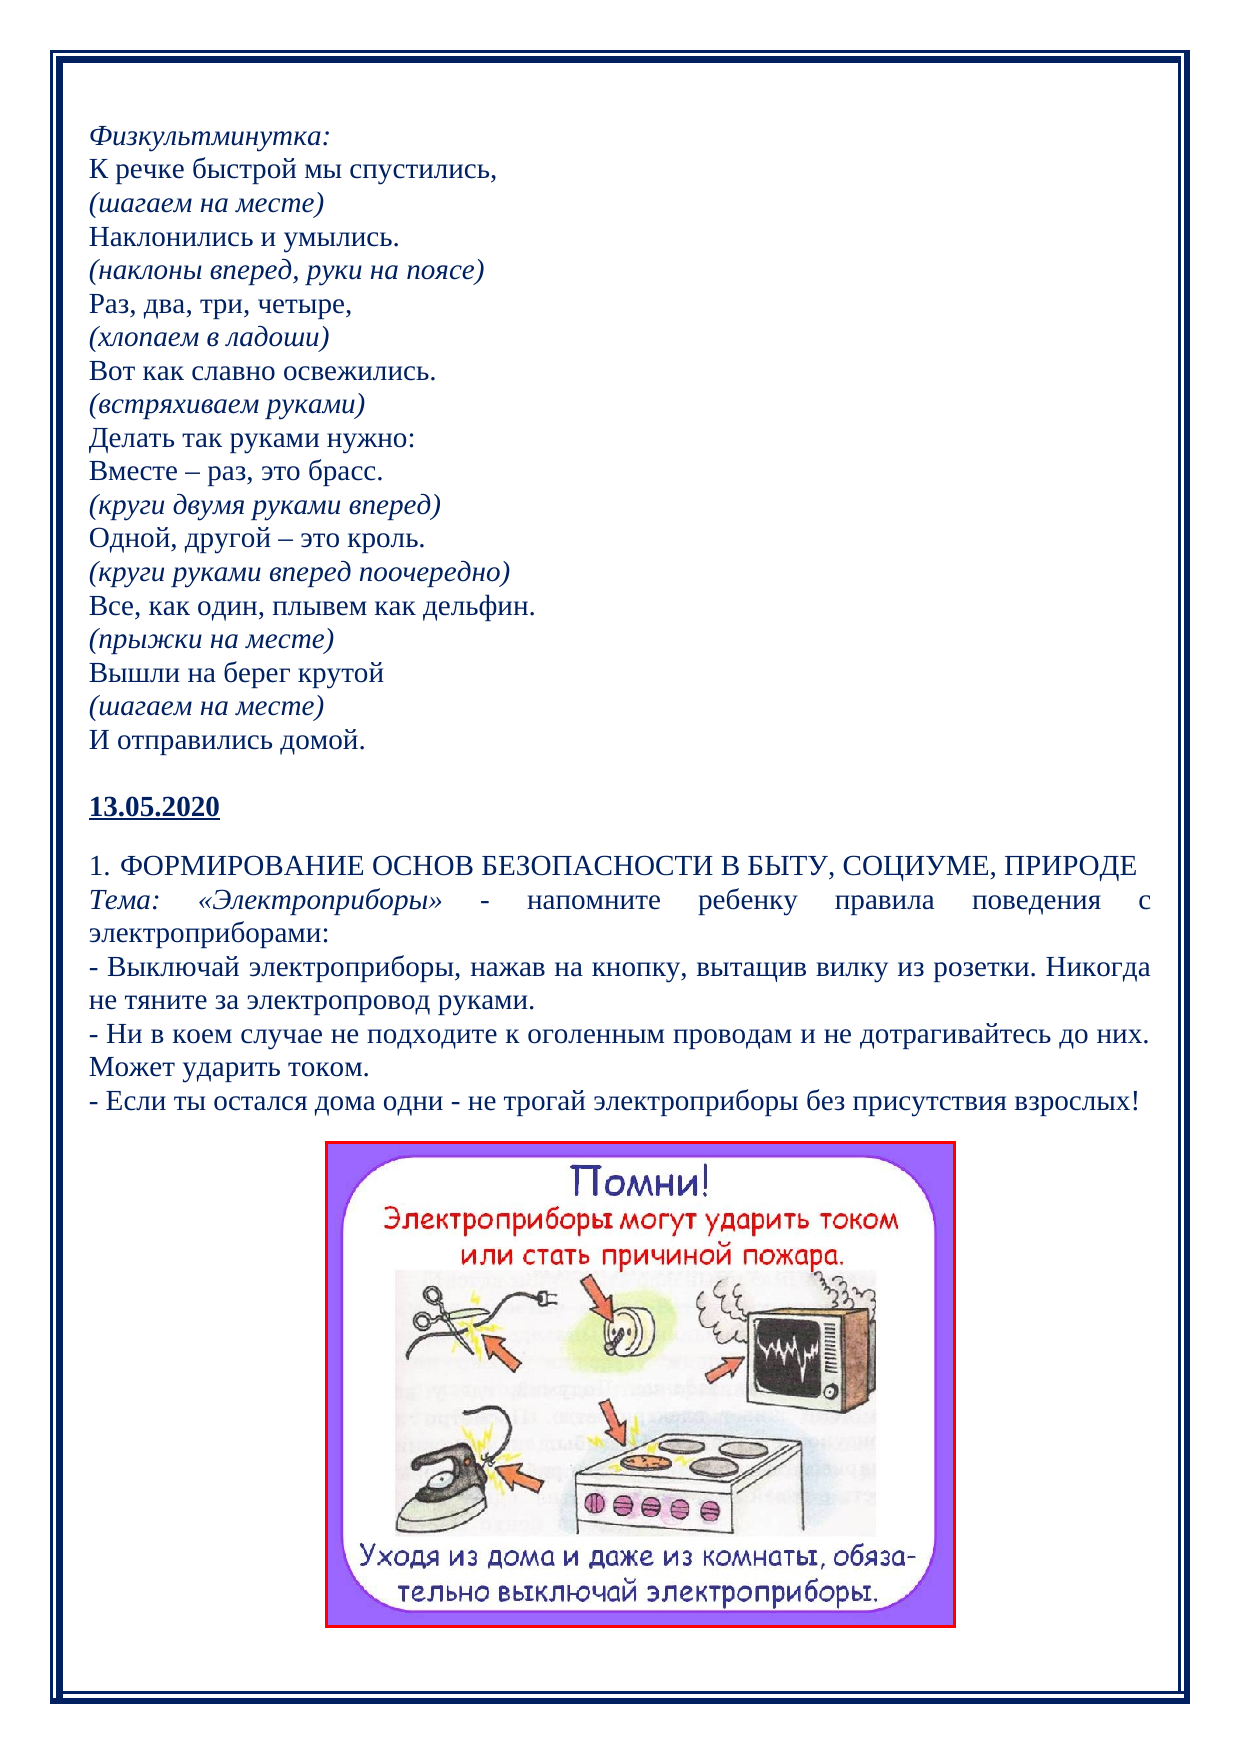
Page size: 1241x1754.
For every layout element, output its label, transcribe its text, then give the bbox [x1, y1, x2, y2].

list (встряхиваем руками) [88, 386, 1152, 420]
list 1. ФОРМИРОВАНИЕ ОСНОВ БЕЗОПАСНОСТИ В БЫТУ, СОЦИУМЕ, ПРИРОДЕ [88, 848, 1152, 882]
list (шагаем на месте) [88, 688, 1152, 722]
picture [328, 1144, 953, 1625]
text 13.05.2020 [88, 789, 1152, 822]
list Вышли на берег крутой [88, 655, 1152, 688]
list Тема: «Электроприборы» - напомните ребенку правила поведения с электроприборами: [88, 882, 1152, 949]
list Наклонились и умылись. [88, 219, 1152, 252]
list Все, как один, плывем как дельфин. [88, 588, 1152, 621]
list К речке быстрой мы спустились, [88, 152, 1152, 185]
list (прыжки на месте) [88, 621, 1152, 655]
list Вместе – раз, это брасс. [88, 453, 1152, 487]
list Раз, два, три, четыре, [88, 286, 1152, 319]
list - Выключай электроприборы, нажав на кнопку, вытащив вилку из розетки. Никогда не тяните за электропровод руками. [88, 949, 1152, 1016]
list Одной, другой – это кроль. [88, 521, 1152, 554]
list Физкультминутка: [88, 118, 1152, 152]
list - Если ты остался дома одни - не трогай электроприборы без присутствия взрослых! [88, 1083, 1152, 1117]
list (круги двумя руками вперед) [88, 487, 1152, 521]
list - Ни в коем случае не подходите к оголенным проводам и не дотрагивайтесь до них. Может ударить током. [88, 1016, 1152, 1083]
list (круги руками вперед поочередно) [88, 554, 1152, 588]
list (хлопаем в ладоши) [88, 319, 1152, 353]
list Вот как славно освежились. [88, 353, 1152, 386]
list (шагаем на месте) [88, 185, 1152, 219]
list И отправились домой. [88, 722, 1152, 755]
list Делать так руками нужно: [88, 420, 1152, 453]
list (наклоны вперед, руки на поясе) [88, 252, 1152, 286]
